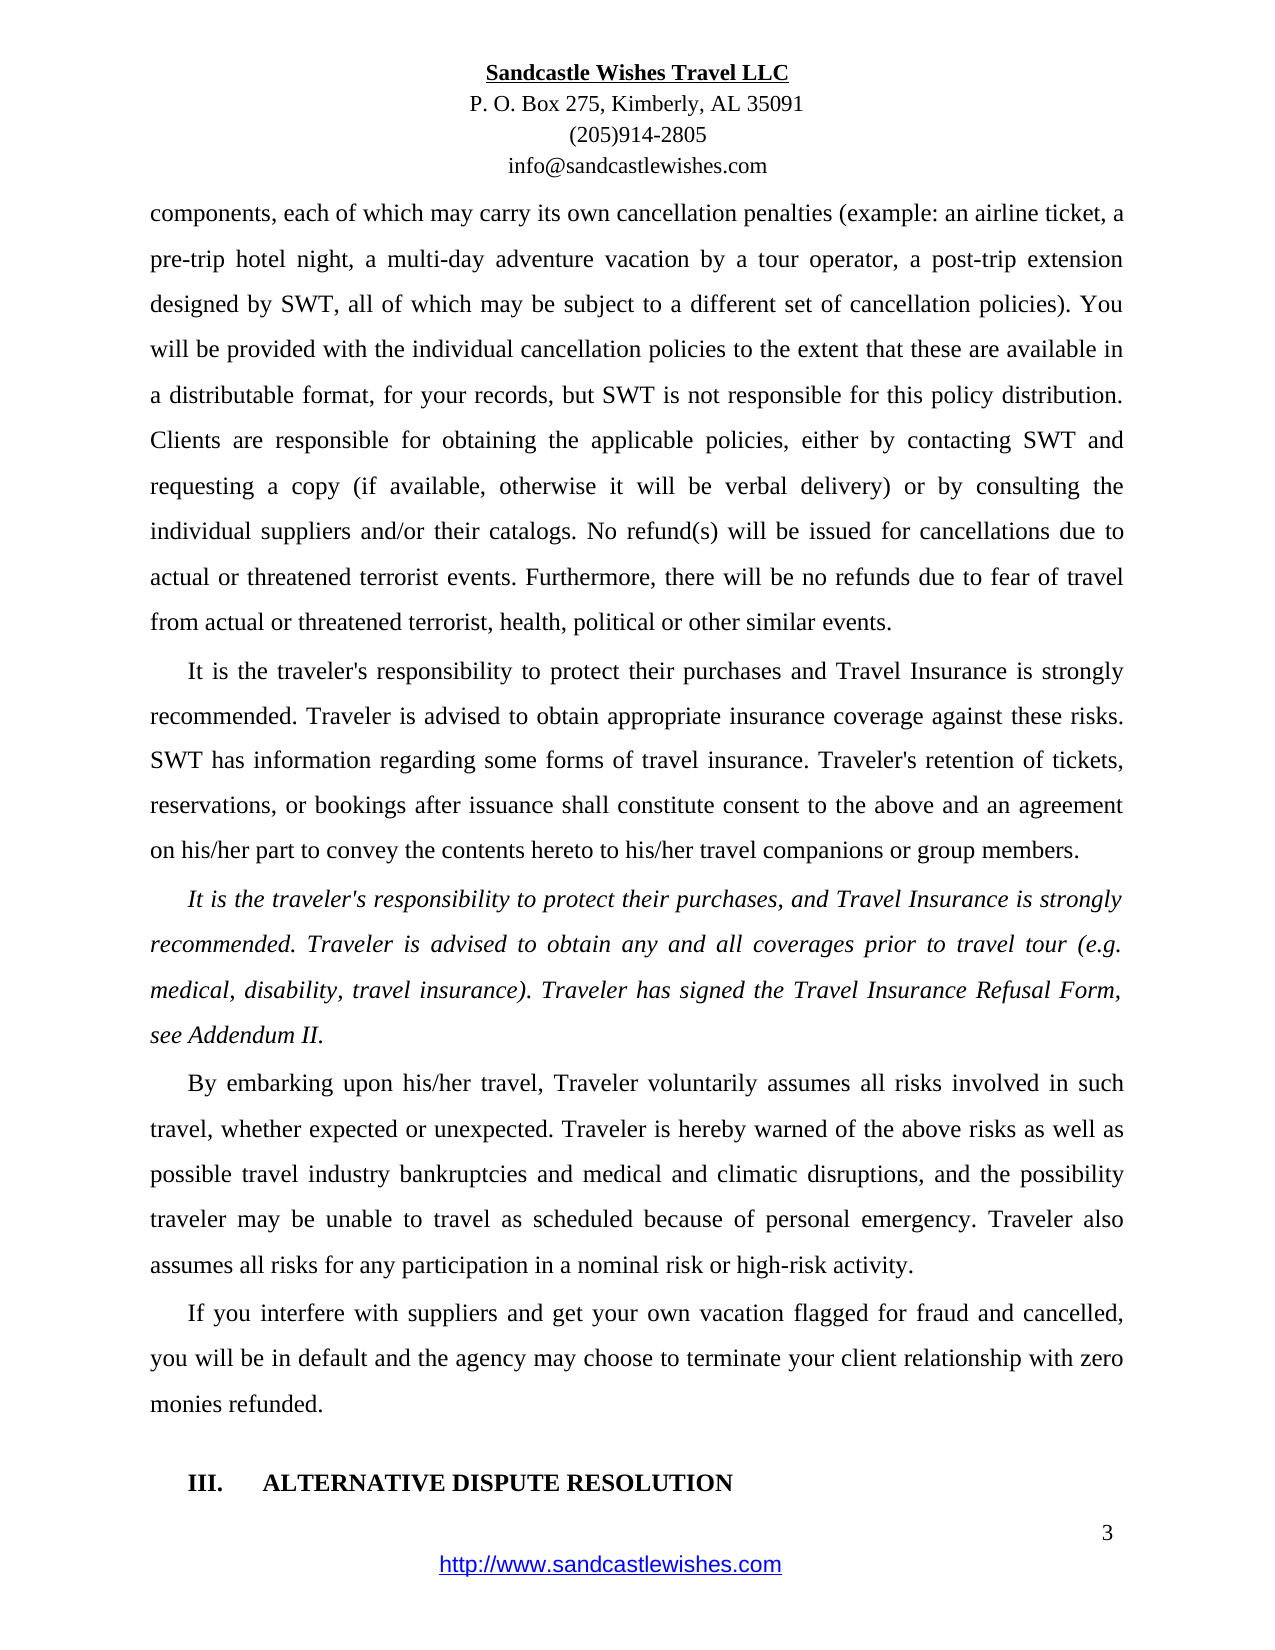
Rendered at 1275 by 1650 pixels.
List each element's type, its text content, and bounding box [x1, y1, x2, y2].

text By embarking upon his/her travel, Traveler voluntarily assumes all risks involved in such travel, whether expected or unexpected. Traveler is hereby warned of the above risks as well as possible travel industry bankruptcies and medical and climatic disruptions, and the possibility traveler may be unable to travel as scheduled because of personal emergency. Traveler also assumes all risks for any participation in a nominal risk or high-risk activity. [150, 1068, 1125, 1279]
text It is the traveler's responsibility to protect their purchases and Travel Insurance is strongly recommended. Traveler is advised to obtain appropriate insurance coverage against these risks. SWT has information regarding some forms of travel insurance. Traveler's retention of tickets, reservations, or bookings after issuance shall constitute consent to the above and an agreement on his/her part to convey the contents hereto to his/her travel companions or group members. [150, 656, 1125, 864]
text If you interfere with suppliers and get your own vacation flagged for fraud and cancelled, you will be in default and the agency may choose to terminate your client relationship with zero monies refunded. [150, 1298, 1125, 1418]
text It is the traveler's responsibility to protect their purchases, and Travel Insurance is strongly recommended. Traveler is advised to obtain any and all coverages prior to travel tour (e.g. medical, disability, travel insurance). Traveler has signed the Travel Insurance Refusal Form, see Addendum II. [150, 884, 1125, 1049]
text components, each of which may carry its own cancellation penalties (example: an airline ticket, a pre-trip hotel night, a multi-day adventure vacation by a tour operator, a post-trip extension designed by SWT, all of which may be subject to a different set of cancellation policies). You will be provided with the individual cancellation policies to the extent that these are available in a distributable format, for your records, but SWT is not responsible for this policy distribution. Clients are responsible for obtaining the applicable policies, either by contacting SWT and requesting a copy (if available, otherwise it will be verbal delivery) or by consulting the individual suppliers and/or their catalogs. No refund(s) will be issued for cancellations due to actual or threatened terrorist events. Furthermore, there will be no refunds due to fear of travel from actual or threatened terrorist, health, political or other similar events. [150, 198, 1125, 636]
list ALTERNATIVE DISPUTE RESOLUTION [187, 1468, 1135, 1497]
